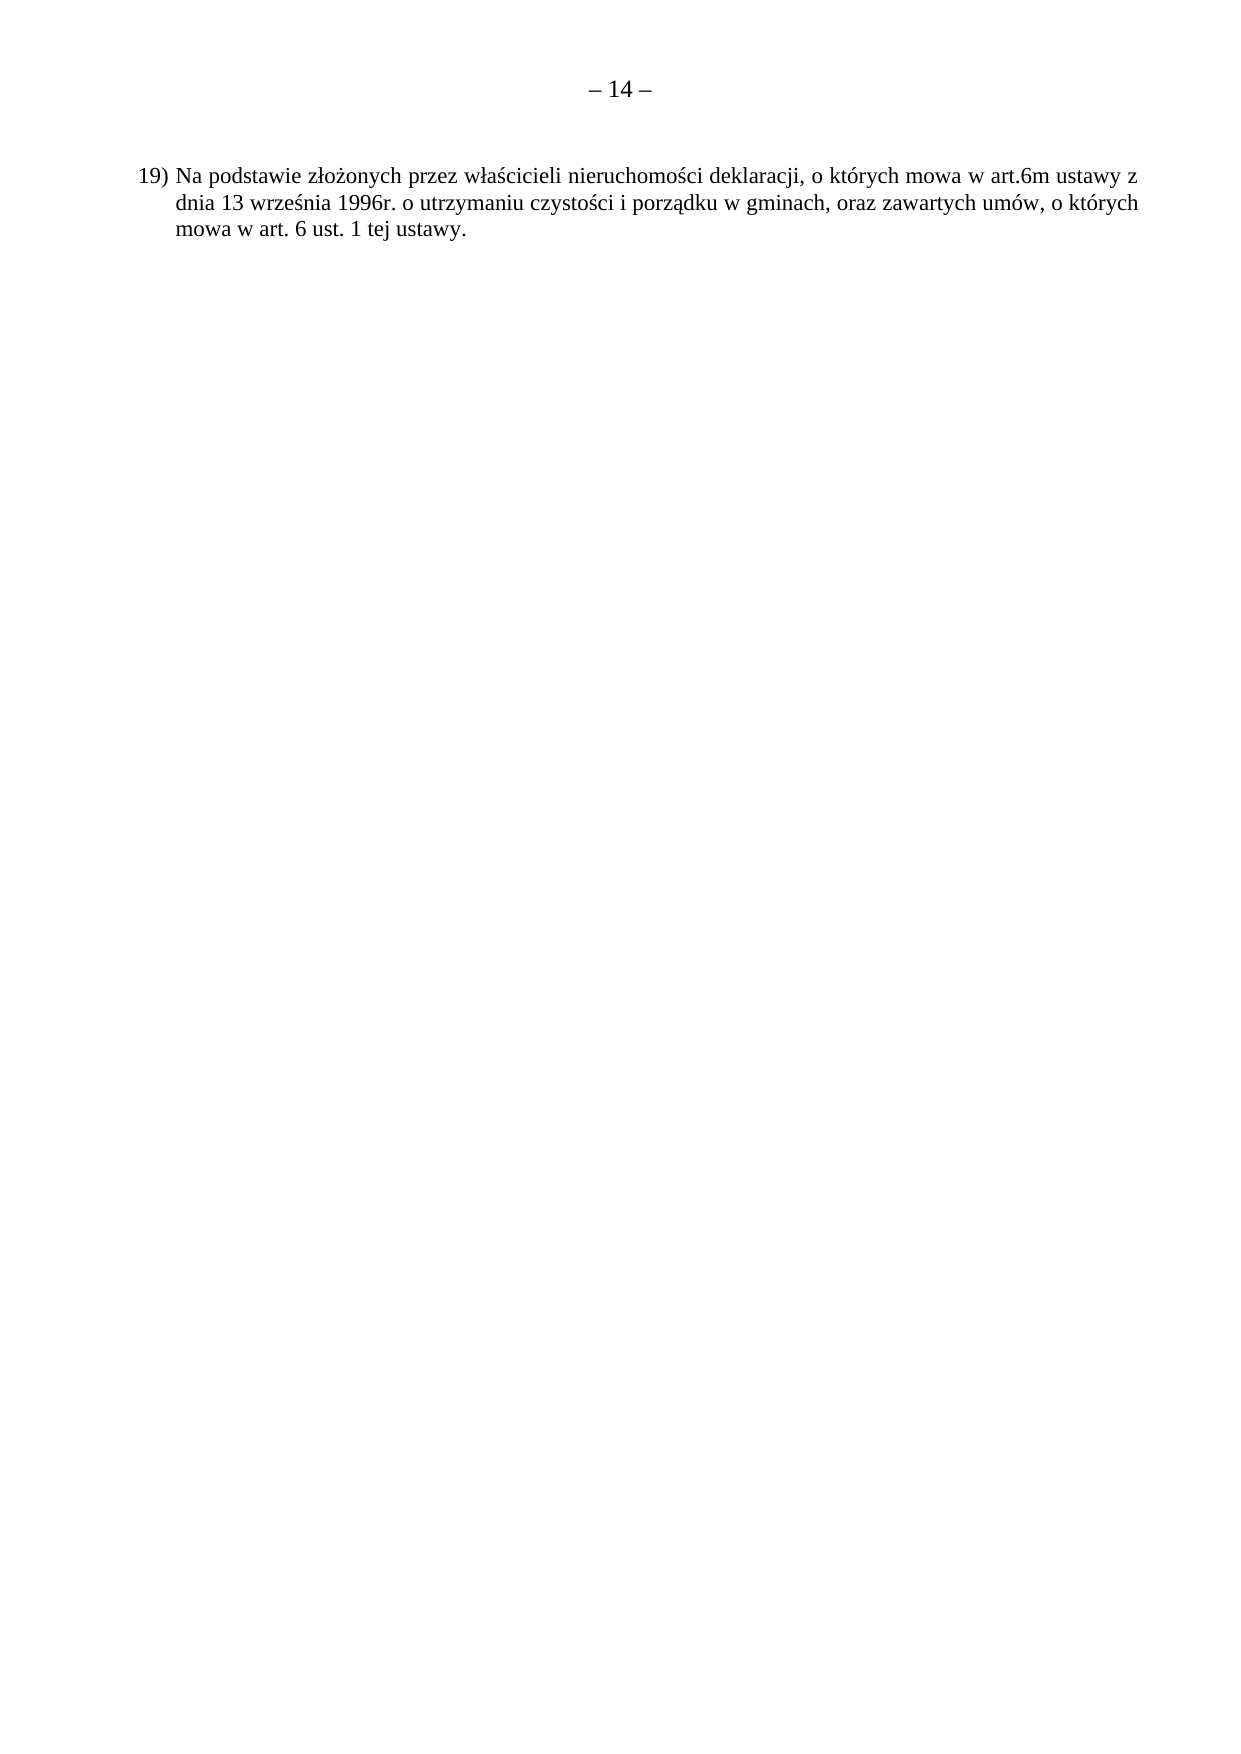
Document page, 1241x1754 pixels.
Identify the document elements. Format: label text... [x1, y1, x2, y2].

list Na podstawie złożonych przez właścicieli nieruchomości deklaracji, o których mowa w art.6m ustawy z dnia 13 września 1996r. o utrzymaniu czystości i porządku w gminach, oraz zawartych umów, o których mowa w art. 6 ust. 1 tej ustawy. [138, 162, 1140, 241]
